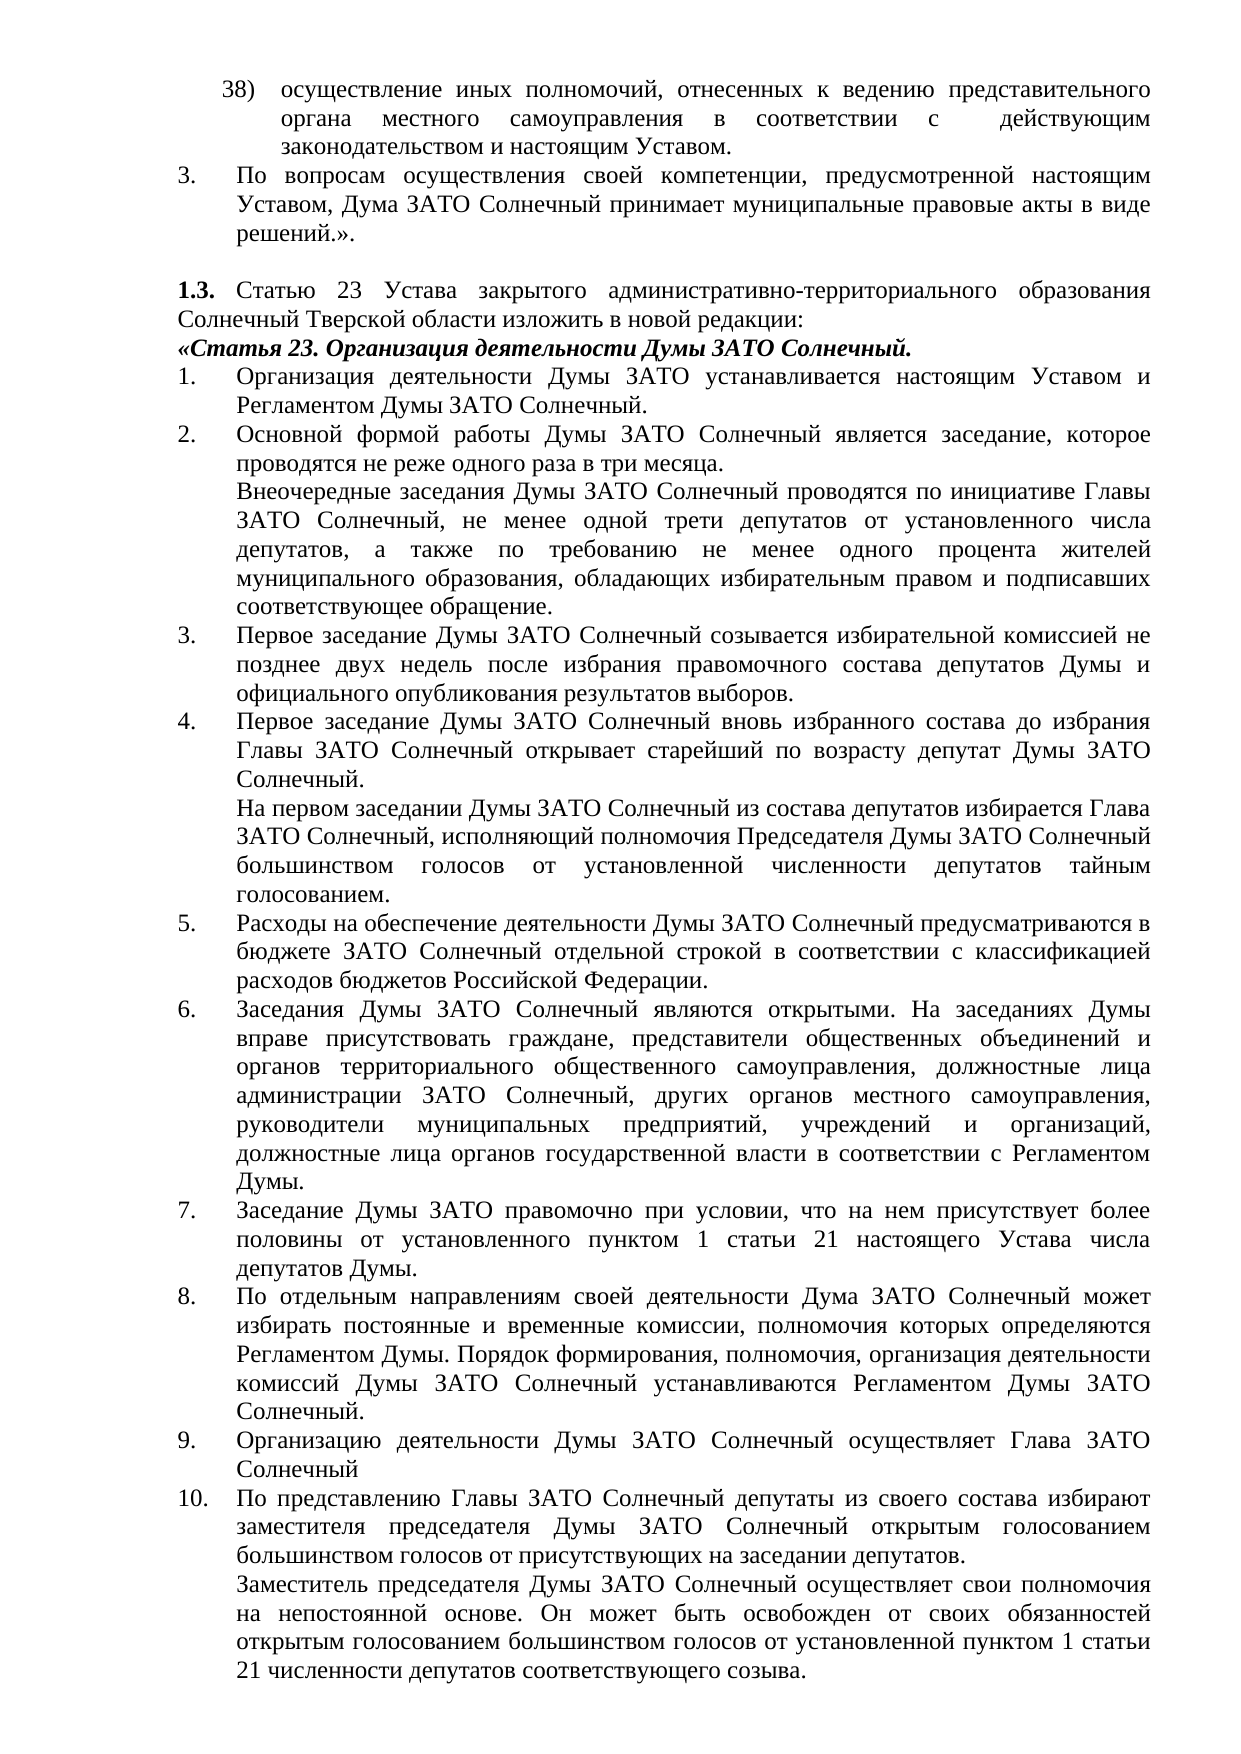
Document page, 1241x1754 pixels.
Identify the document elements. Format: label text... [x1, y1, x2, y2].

text Заместитель председателя Думы ЗАТО Солнечный осуществляет свои полномочия на непостоянной основе. Он может быть освобожден от своих обязанностей открытым голосованием большинством голосов от установленной пунктом 1 статьи 21 численности депутатов соответствующего созыва. [236, 1569, 1152, 1684]
list По вопросам осуществления своей компетенции, предусмотренной настоящим Уставом, Дума ЗАТО Солнечный принимает муниципальные правовые акты в виде решений.». [177, 160, 1152, 246]
list Заседание Думы ЗАТО правомочно при условии, что на нем присутствует более половины от установленного пунктом 1 статьи 21 настоящего Устава числа депутатов Думы. [177, 1195, 1152, 1281]
text 1.3. Статью 23 Устава закрытого административно-территориального образования Солнечный Тверской области изложить в новой редакции: [177, 275, 1152, 333]
list Расходы на обеспечение деятельности Думы ЗАТО Солнечный предусматриваются в бюджете ЗАТО Солнечный отдельной строкой в соответствии с классификацией расходов бюджетов Российской Федерации. [177, 908, 1152, 994]
list Заседания Думы ЗАТО Солнечный являются открытыми. На заседаниях Думы вправе присутствовать граждане, представители общественных объединений и органов территориального общественного самоуправления, должностные лица администрации ЗАТО Солнечный, других органов местного самоуправления, руководители муниципальных предприятий, учреждений и организаций, должностные лица органов государственной власти в соответствии с Регламентом Думы. [177, 994, 1152, 1195]
list Первое заседание Думы ЗАТО Солнечный созывается избирательной комиссией не позднее двух недель после избрания правомочного состава депутатов Думы и официального опубликования результатов выборов. [177, 620, 1152, 706]
list Организация деятельности Думы ЗАТО устанавливается настоящим Уставом и Регламентом Думы ЗАТО Солнечный. [177, 361, 1152, 419]
list Первое заседание Думы ЗАТО Солнечный вновь избранного состава до избрания Главы ЗАТО Солнечный открывает старейший по возрасту депутат Думы ЗАТО Солнечный. [177, 706, 1152, 793]
list По отдельным направлениям своей деятельности Дума ЗАТО Солнечный может избирать постоянные и временные комиссии, полномочия которых определяются Регламентом Думы. Порядок формирования, полномочия, организация деятельности комиссий Думы ЗАТО Солнечный устанавливаются Регламентом Думы ЗАТО Солнечный. [177, 1281, 1152, 1425]
list осуществление иных полномочий, отнесенных к ведению представительного органа местного самоуправления в соответствии с действующим законодательством и настоящим Уставом. [222, 74, 1152, 160]
text На первом заседании Думы ЗАТО Солнечный из состава депутатов избирается Глава ЗАТО Солнечный, исполняющий полномочия Председателя Думы ЗАТО Солнечный большинством голосов от установленной численности депутатов тайным голосованием. [236, 793, 1152, 908]
list По представлению Главы ЗАТО Солнечный депутаты из своего состава избирают заместителя председателя Думы ЗАТО Солнечный открытым голосованием большинством голосов от присутствующих на заседании депутатов. [177, 1483, 1152, 1569]
list Основной формой работы Думы ЗАТО Солнечный является заседание, которое проводятся не реже одного раза в три месяца. [177, 419, 1152, 476]
text Внеочередные заседания Думы ЗАТО Солнечный проводятся по инициативе Главы ЗАТО Солнечный, не менее одной трети депутатов от установленного числа депутатов, а также по требованию не менее одного процента жителей муниципального образования, обладающих избирательным правом и подписавших соответствующее обращение. [236, 476, 1152, 620]
subtitle «Статья 23. Организация деятельности Думы ЗАТО Солнечный. [177, 333, 1152, 361]
list Организацию деятельности Думы ЗАТО Солнечный осуществляет Глава ЗАТО Солнечный [177, 1425, 1152, 1483]
